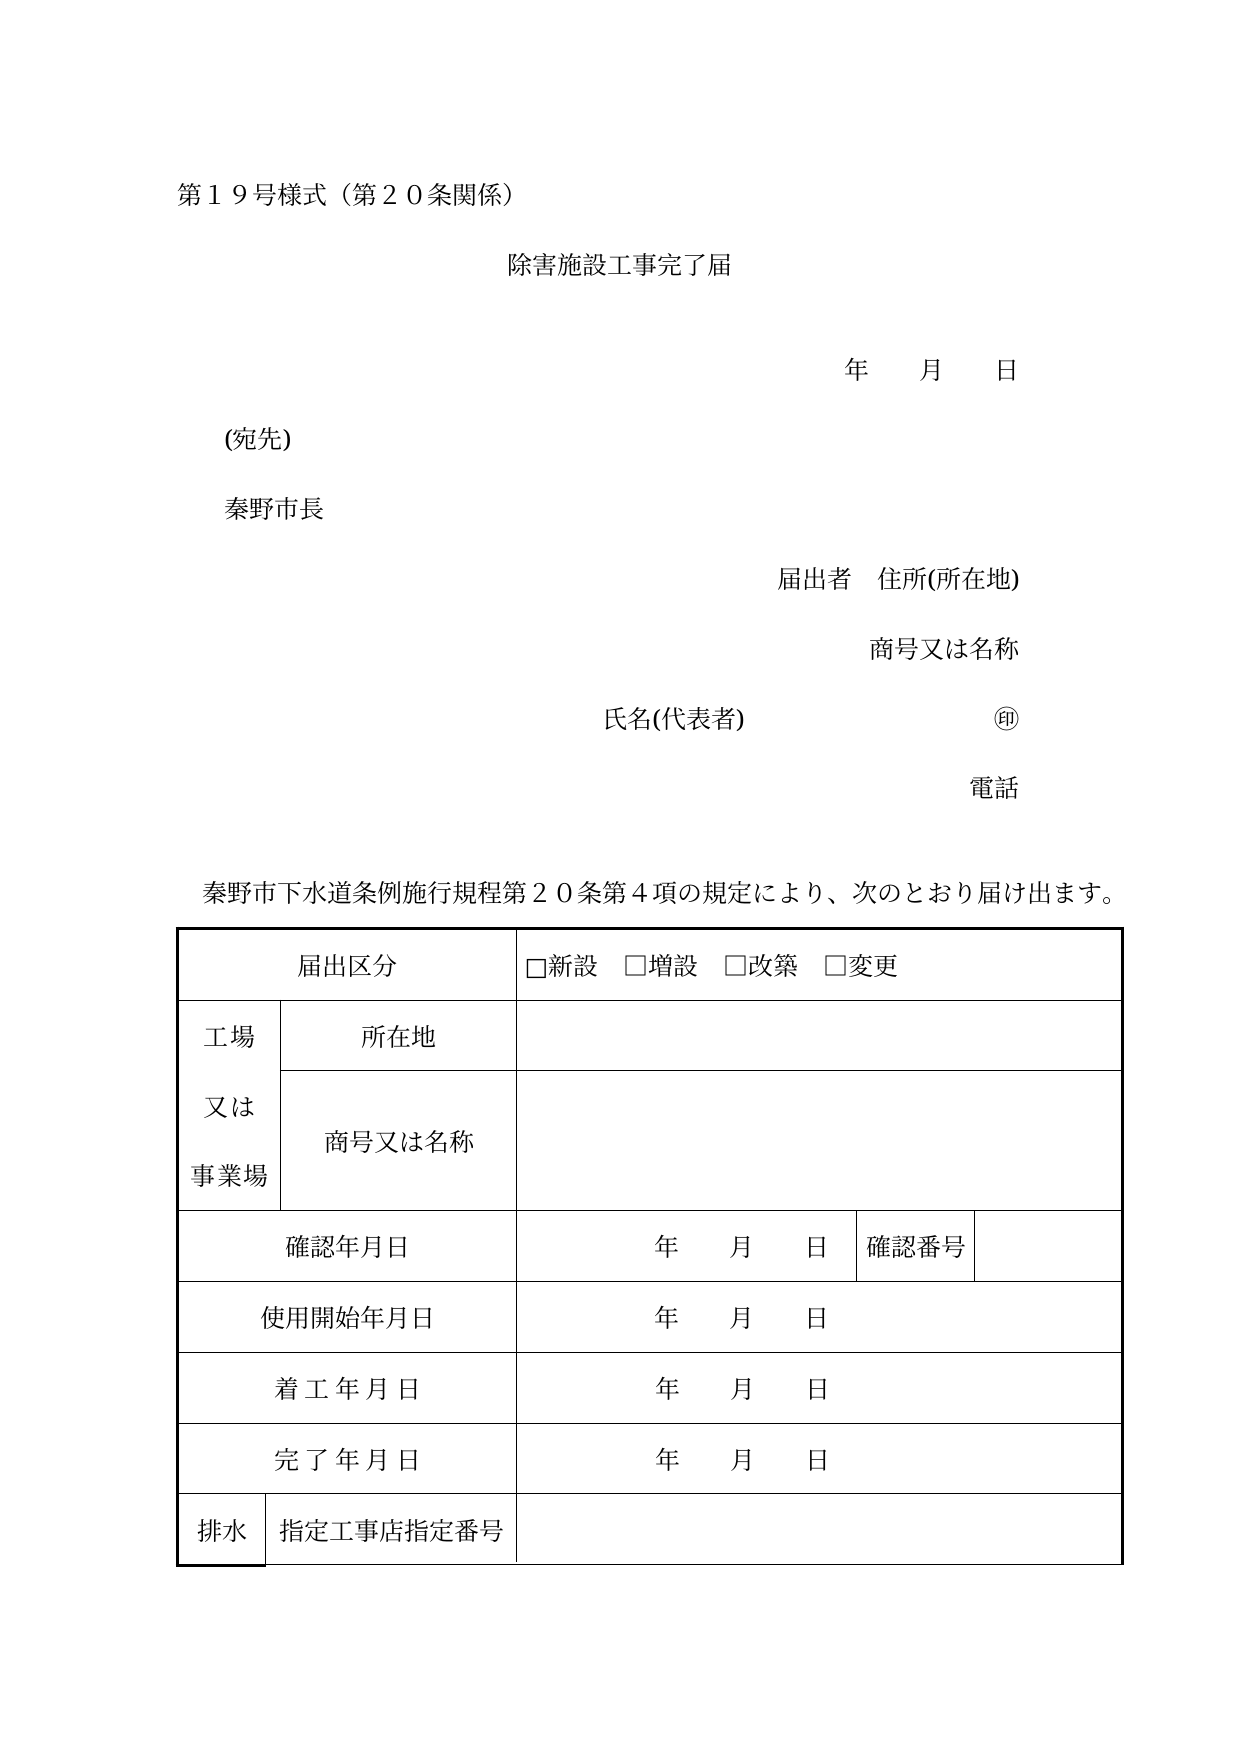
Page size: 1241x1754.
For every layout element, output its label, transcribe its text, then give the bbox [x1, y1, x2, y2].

table_cell [517, 1001, 1121, 1070]
table_cell 工場 又は 事業場 [179, 1001, 280, 1210]
table_cell 商号又は名称 [281, 1071, 516, 1210]
text 年 月 日 [177, 333, 1019, 403]
table_cell 年 月 日 [517, 1353, 1121, 1422]
table_cell 年 月 日 [517, 1211, 856, 1281]
table_cell [975, 1211, 1121, 1281]
table_cell [517, 1494, 1121, 1564]
table_cell [517, 1071, 1121, 1210]
text 商号又は名称 [177, 613, 1019, 682]
table_cell 年 月 日 [517, 1282, 1121, 1352]
table_cell 使用開始年月日 [179, 1282, 516, 1352]
table_header □新設 □増設 □改築 □変更 [517, 930, 1121, 999]
table_header 届出区分 [179, 930, 516, 999]
text 第１９号様式（第２０条関係） [177, 159, 1063, 229]
text 秦野市下水道条例施行規程第２０条第４項の規定により、次のとおり届け出ます。 [177, 857, 1107, 927]
text 除害施設工事完了届 [177, 229, 1063, 298]
table_cell 確認年月日 [179, 1211, 516, 1281]
text (宛先) [199, 403, 1063, 473]
table_cell 完了年月日 [179, 1424, 516, 1493]
text 電話 [177, 752, 1019, 822]
table_cell 着工年月日 [179, 1353, 516, 1422]
table_cell 所在地 [281, 1001, 516, 1070]
table_cell 排水 設備 施工者 [179, 1494, 265, 1564]
table_cell 確認番号 [857, 1211, 974, 1281]
text 氏名(代表者) ㊞ [177, 682, 1019, 752]
text 秦野市長 [199, 473, 1063, 543]
text 届出者 住所(所在地) [177, 543, 1019, 613]
table_cell 指定工事店指定番号 [266, 1494, 517, 1564]
table_cell 年 月 日 [517, 1424, 1121, 1493]
